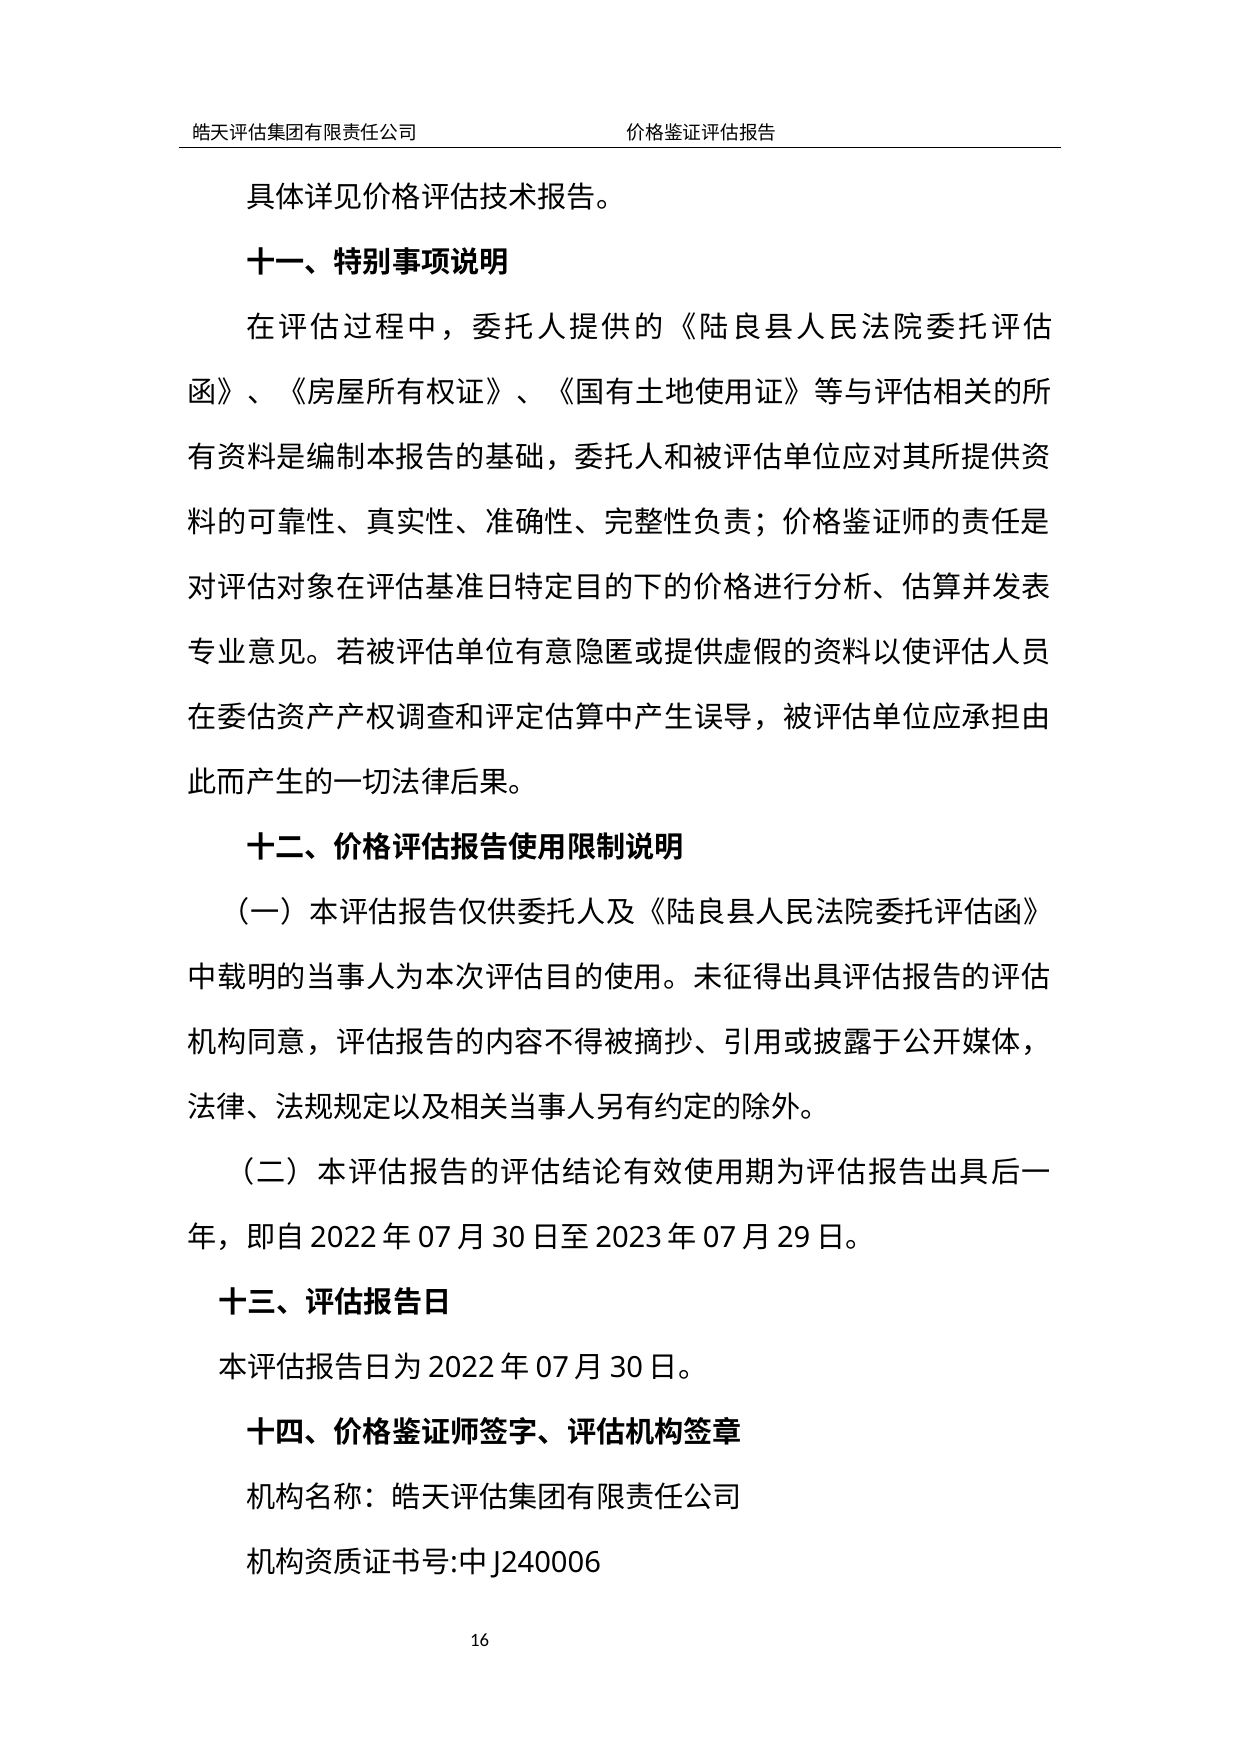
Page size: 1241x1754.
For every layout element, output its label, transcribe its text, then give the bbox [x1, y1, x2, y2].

text 十二、价格评估报告使用限制说明 [187, 812, 1053, 877]
text 十一、特别事项说明 [187, 227, 1053, 292]
text 本评估报告日为2022年07月30日。 [187, 1332, 1053, 1397]
text 十三、评估报告日 [187, 1267, 1053, 1332]
text 机构资质证书号:中J240006 [187, 1527, 1053, 1592]
text （一）本评估报告仅供委托人及《陆良县人民法院委托评估函》中载明的当事人为本次评估目的使用。未征得出具评估报告的评估机构同意，评估报告的内容不得被摘抄、引用或披露于公开媒体，法律、法规规定以及相关当事人另有约定的除外。 [187, 877, 1053, 1137]
text （二）本评估报告的评估结论有效使用期为评估报告出具后一年，即自2022年07月30日至2023年07月29日。 [187, 1137, 1053, 1267]
text 具体详见价格评估技术报告。 [187, 162, 1053, 227]
text 机构名称：皓天评估集团有限责任公司 [187, 1462, 1053, 1527]
text 十四、价格鉴证师签字、评估机构签章 [187, 1397, 1053, 1462]
text 在评估过程中，委托人提供的《陆良县人民法院委托评估函》、《房屋所有权证》、《国有土地使用证》等与评估相关的所有资料是编制本报告的基础，委托人和被评估单位应对其所提供资料的可靠性、真实性、准确性、完整性负责；价格鉴证师的责任是对评估对象在评估基准日特定目的下的价格进行分析、估算并发表专业意见。若被评估单位有意隐匿或提供虚假的资料以使评估人员在委估资产产权调查和评定估算中产生误导，被评估单位应承担由此而产生的一切法律后果。 [187, 292, 1053, 812]
